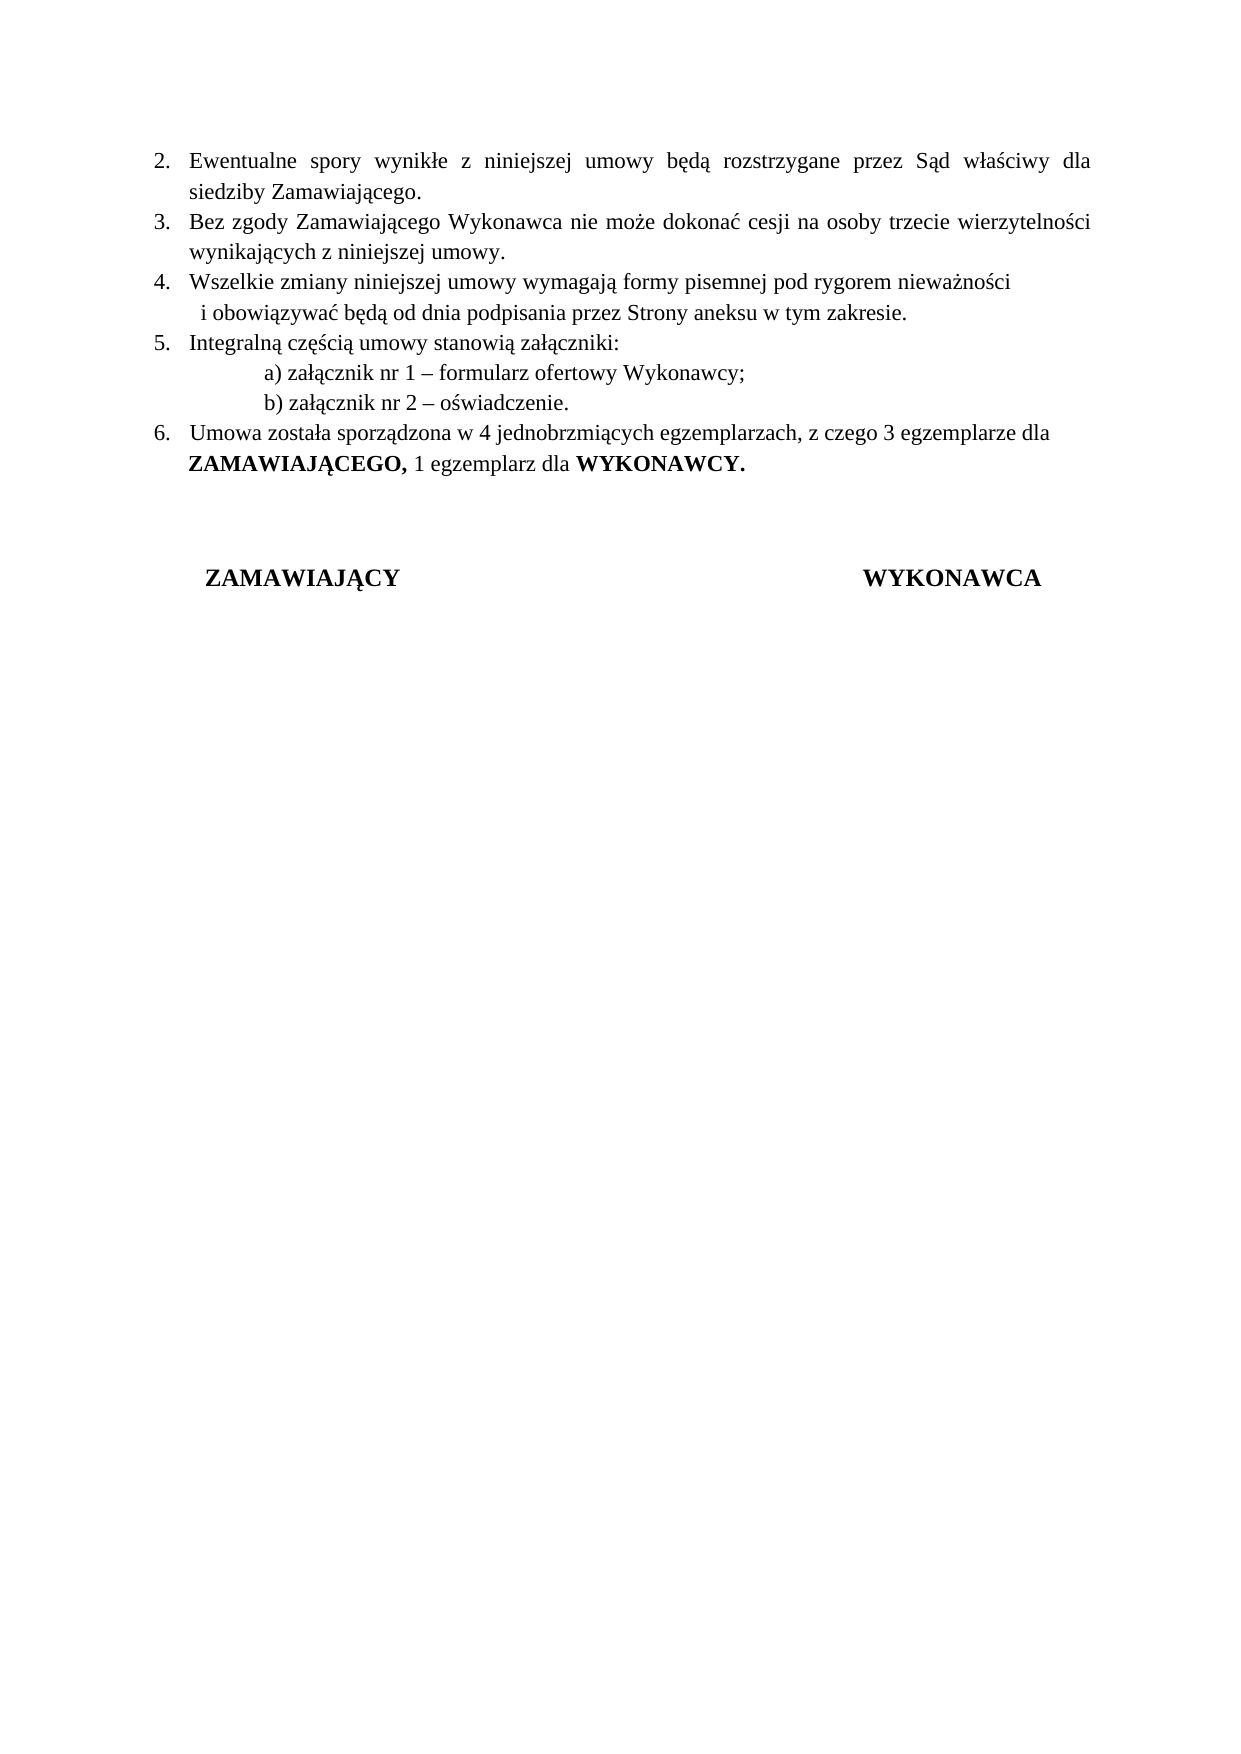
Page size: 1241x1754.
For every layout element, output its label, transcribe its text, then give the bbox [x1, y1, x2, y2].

list Bez zgody Zamawiającego Wykonawca nie może dokonać cesji na osoby trzecie wierzytelności wynikających z niniejszej umowy. [153, 208, 1093, 264]
text ZAMAWIAJĄCY WYKONAWCA [153, 563, 1093, 591]
list Wszelkie zmiany niniejszej umowy wymagają formy pisemnej pod rygorem nieważności i obowiązywać będą od dnia podpisania przez Strony aneksu w tym zakresie. [153, 268, 1093, 325]
text 6. Umowa została sporządzona w 4 jednobrzmiących egzemplarzach, z czego 3 egzemplarze dla [153, 419, 1093, 446]
list Integralną częścią umowy stanowią załączniki: [153, 329, 1093, 355]
text ZAMAWIAJĄCEGO, 1 egzemplarz dla WYKONAWCY. [153, 450, 1093, 476]
text a) załącznik nr 1 – formularz ofertowy Wykonawcy; [264, 359, 1093, 385]
list Ewentualne spory wynikłe z niniejszej umowy będą rozstrzygane przez Sąd właściwy dla siedziby Zamawiającego. [153, 148, 1093, 204]
text b) załącznik nr 2 – oświadczenie. [264, 389, 1093, 416]
